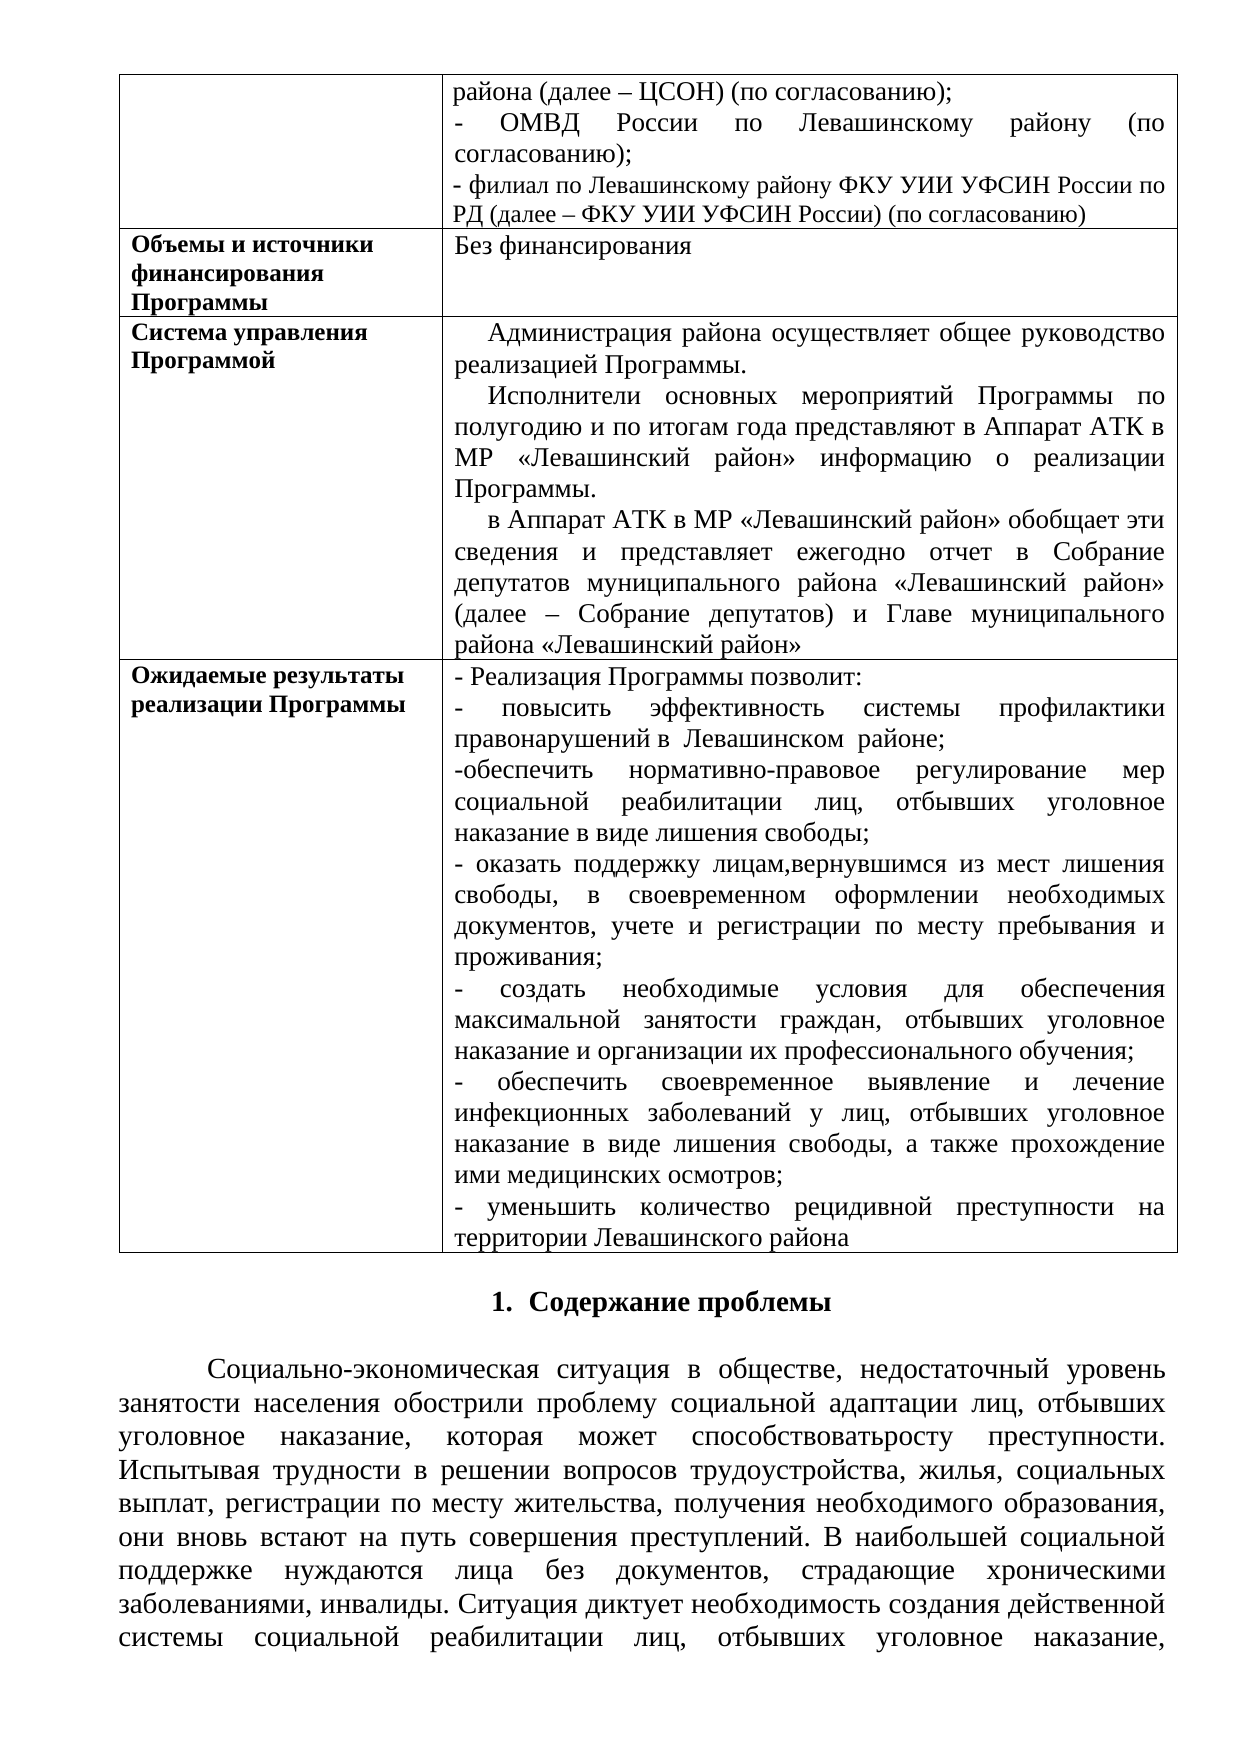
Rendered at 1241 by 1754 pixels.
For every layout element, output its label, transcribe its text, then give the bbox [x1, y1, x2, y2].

table_cell Ожидаемые результаты реализации Программы [120, 660, 442, 1252]
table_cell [443, 75, 1177, 228]
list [118, 1351, 1167, 1653]
table_cell - Реализация Программы позволит: - повысить эффективность системы профилактики правонарушений в Левашинском районе; -обеспечить нормативно-правовое регулирование мер социальной реабилитации лиц, отбывших уголовное наказание в виде лишения свободы; - оказать поддержку лицам,вернувшимся из мест лишения свободы, в своевременном оформлении необходимых документов, учете и регистрации по месту пребывания и проживания; - создать необходимые условия для обеспечения максимальной занятости граждан, отбывших уголовное наказание и организации их профессионального обучения; - обеспечить своевременное выявление и лечение инфекционных заболеваний у лиц, отбывших уголовное наказание в виде лишения свободы, а также прохождение ими медицинских осмотров; - уменьшить количество рецидивной преступности на территории Левашинского района [443, 660, 1177, 1252]
table_cell Система управления Программой [120, 317, 442, 659]
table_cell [120, 75, 442, 228]
table_cell Без финансирования [443, 229, 1177, 316]
table_cell Объемы и источники финансирования Программы [120, 229, 442, 316]
table_cell Администрация района осуществляет общее руководство реализацией Программы. Исполнители основных мероприятий Программы по полугодию и по итогам года представляют в Аппарат АТК в МР «Левашинский район» информацию о реализации Программы. в Аппарат АТК в МР «Левашинский район» обобщает эти сведения и представляет ежегодно отчет в Собрание депутатов муниципального района «Левашинский район» (далее – Собрание депутатов) и Главе муниципального района «Левашинский район» [443, 317, 1177, 659]
list Содержание проблемы [156, 1284, 1167, 1318]
